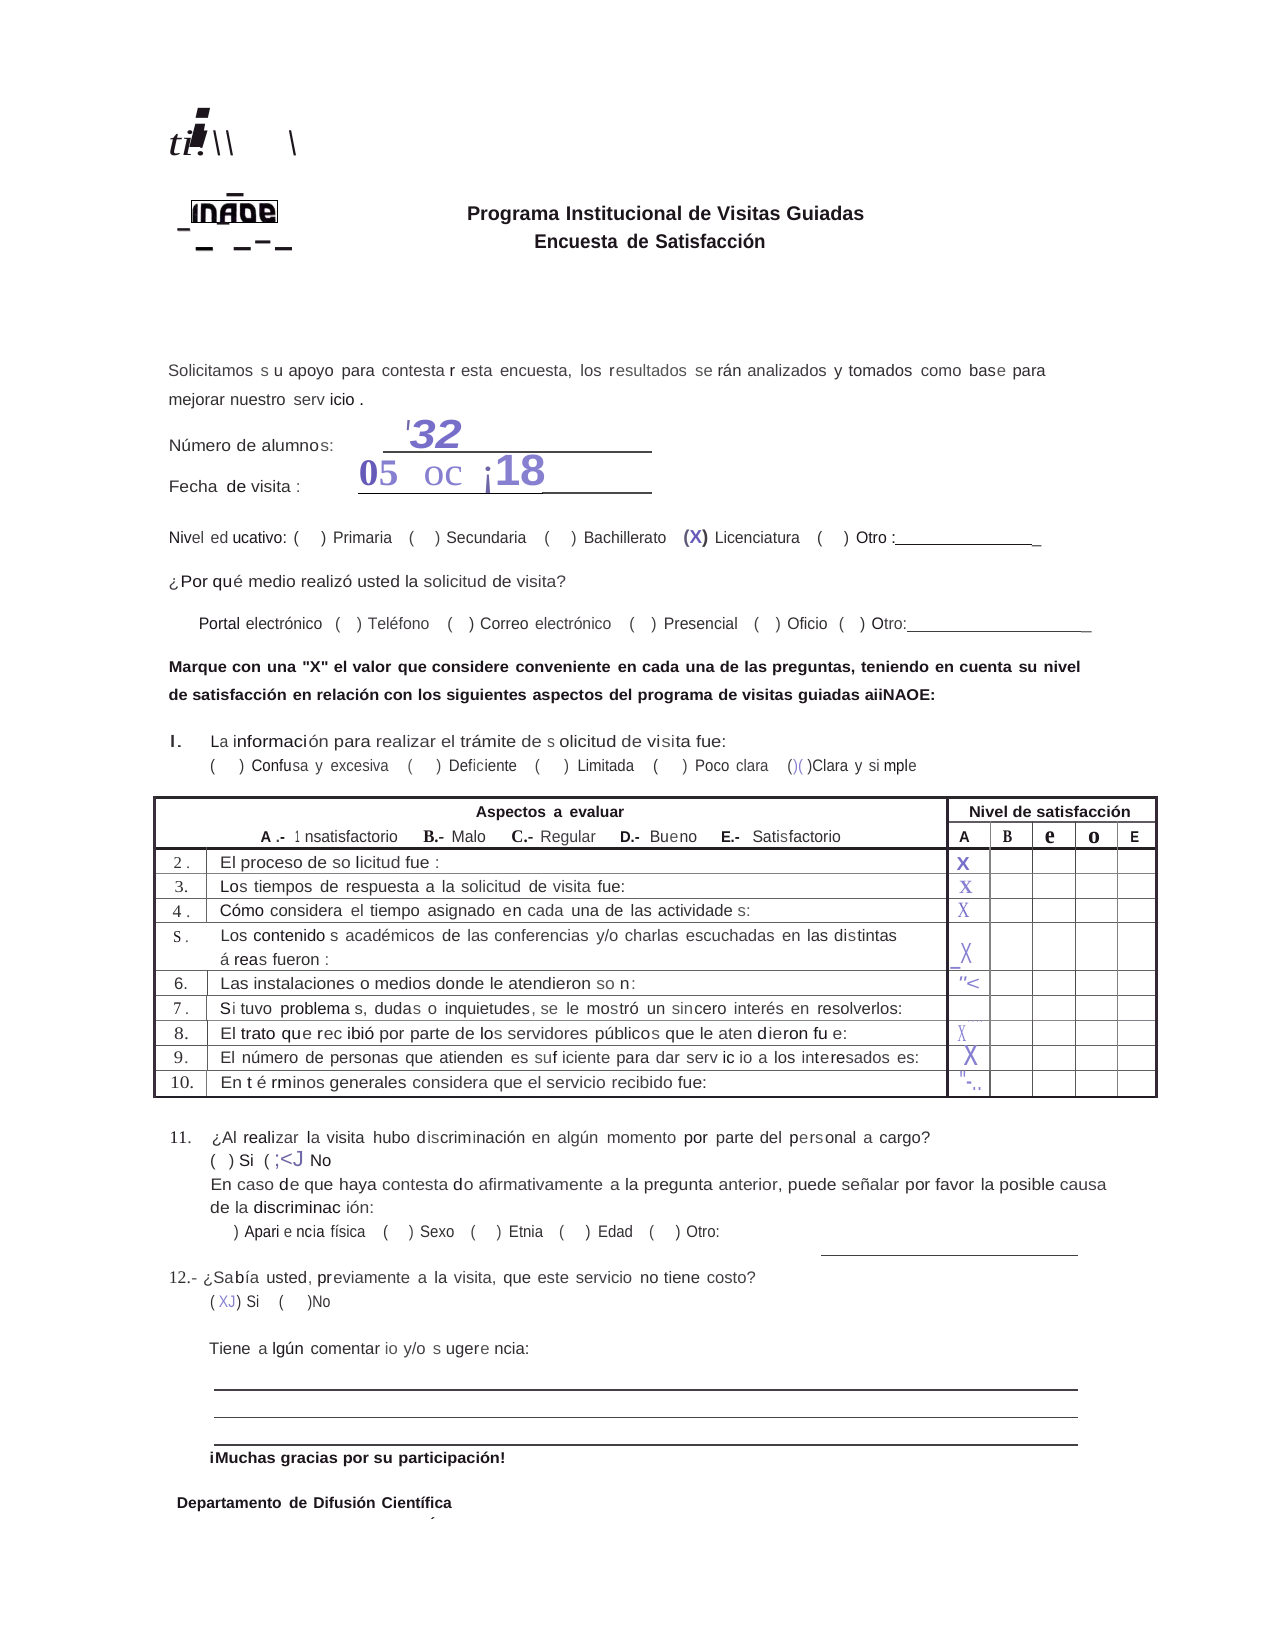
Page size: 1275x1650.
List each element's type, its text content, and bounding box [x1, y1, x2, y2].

table_cell 9. [156, 1046, 207, 1070]
table_cell 2 . [156, 850, 206, 873]
table_cell Los tiempos de respuesta a la solicitud de visita fue: [207, 874, 946, 897]
text ¿Por qué medio realizó usted la solicitud de visita? [168, 571, 1148, 591]
table_header Aspectos a evaluar A .- 1 nsatisfactorio B.- Malo C.- Regular D.- Bueno E.- Satisfactorio [156, 799, 946, 847]
table_cell e [1033, 823, 1075, 847]
table_cell "-.. [949, 1071, 989, 1096]
text Portal electrónico ( ) Teléfono ( ) Correo electrónico ( ) Presencial ( ) Oficio ( ) Otro: _ [198, 614, 1148, 633]
table_cell _X [949, 923, 989, 970]
table_cell B [991, 823, 1032, 847]
table_cell 3. [156, 874, 206, 897]
text ti!\\ \ [168, 127, 298, 163]
text Número de alumnos: [169, 436, 334, 455]
text 11. ¿Al realizar la visita hubo discriminación en algún momento por parte del personal a cargo? ( ) Si ( ;<J No [169, 1124, 930, 1171]
text '32 [383, 419, 1148, 457]
table_cell [1118, 996, 1155, 1020]
table_cell [1076, 971, 1117, 995]
table_cell S . [156, 923, 207, 970]
text 12.- ¿Sabía usted, previamente a la visita, que este servicio no tiene costo? [169, 1267, 1148, 1288]
table_cell El número de personas que atienden es suf iciente para dar serv ic io a los interesados es: [208, 1046, 946, 1070]
text l. La información para realizar el trámite de s olicitud de visita fue: [169, 732, 1148, 751]
table_cell [1033, 874, 1075, 897]
table_cell o [1076, 823, 1117, 847]
table_cell Los contenido s académicos de las conferencias y/o charlas escuchadas en las distintas á reas fueron : [207, 923, 946, 970]
table_cell X [949, 899, 989, 922]
table_cell [991, 899, 1032, 922]
table_cell [1033, 996, 1075, 1020]
table_cell [991, 1046, 1032, 1070]
table_cell [991, 1071, 1032, 1096]
table_cell [991, 1021, 1032, 1044]
table_cell [1076, 1021, 1117, 1044]
table_cell [1118, 1071, 1155, 1096]
table_cell [1033, 1071, 1075, 1096]
table_cell [1118, 1021, 1155, 1044]
table_cell [1033, 971, 1075, 995]
table_cell [991, 874, 1032, 897]
table_cell [991, 971, 1032, 995]
table_cell [1076, 1046, 1117, 1070]
table_cell X"" [949, 1021, 989, 1044]
table_cell x [949, 1046, 989, 1070]
table_cell [1033, 899, 1075, 922]
table_cell El trato que rec ibió por parte de los servidores públicos que le aten dieron fu e: [208, 1021, 946, 1044]
table_cell A [949, 823, 990, 847]
table_cell [1118, 899, 1155, 922]
table_cell 6. [156, 971, 207, 995]
table_cell El proceso de so licitud fue : [207, 850, 946, 873]
table_cell X [949, 850, 989, 873]
table_cell X [949, 874, 989, 897]
table_cell [991, 850, 1032, 873]
text En caso de que haya contesta do afirmativamente a la pregunta anterior, puede señalar por favor la posible causa [210, 1175, 1148, 1194]
text Programa Institucional de Visitas Guiadas Encuesta de Satisfacción [467, 202, 866, 253]
table_cell [1033, 1046, 1075, 1070]
table_cell [1033, 923, 1075, 970]
table_cell [1076, 923, 1117, 970]
table_cell 7 . [156, 996, 206, 1020]
table_cell [991, 996, 1032, 1020]
table_header Nivel de satisfacción [949, 799, 1155, 821]
table_cell [1118, 850, 1155, 873]
table_cell [1033, 850, 1075, 873]
text ) Apari e ncia física ( ) Sexo ( ) Etnia ( ) Edad ( ) Otro: [234, 1221, 1148, 1241]
table_cell Las instalaciones o medios donde le atendieron so n: [208, 971, 946, 995]
text ( XJ) Si ( )No [210, 1292, 1148, 1311]
text Solicitamos s u apoyo para contesta r esta encuesta, los resultados se rán analizados y tomados como base para mejorar nuestro serv icio . [168, 360, 1105, 408]
table_cell [991, 923, 1032, 970]
table_cell En t é rminos generales considera que el servicio recibido fue: [207, 1071, 946, 1096]
table_cell Si tuvo problema s, dudas o inquietudes, se le mostró un sincero interés en resolverlos: [207, 996, 946, 1020]
table_cell [1118, 971, 1155, 995]
text de la discriminac ión: [210, 1198, 1148, 1217]
table_cell 4 . [156, 899, 206, 922]
text ( ) Confusa y excesiva ( ) Deficiente ( ) Limitada ( ) Poco clara ()( )Clara y si mple [210, 756, 1148, 775]
text Fecha de visita : 05 oc ¡18 [169, 457, 1148, 502]
table_cell E [1118, 823, 1155, 847]
table_cell [1033, 1021, 1075, 1044]
table_cell [1118, 874, 1155, 897]
table_cell [1118, 923, 1155, 970]
table_cell [949, 996, 989, 1020]
table_cell [1076, 850, 1117, 873]
text Marque con una "X" el valor que considere conveniente en cada una de las preguntas, teniendo en cuenta su nivel de satisfacción en relación con los siguientes aspectos del programa de visitas guiadas aiiNAOE: [168, 658, 1091, 704]
table_cell 8. [156, 1021, 207, 1044]
table_cell [1118, 1046, 1155, 1070]
table_cell [1076, 996, 1117, 1020]
table_cell "< [949, 971, 989, 995]
table_cell Cómo considera el tiempo asignado en cada una de las actividade s: [207, 899, 946, 922]
text Tiene a lgún comentar io y/o s ugere ncia: [209, 1339, 1148, 1358]
text ------- [171, 163, 298, 270]
table_cell [1076, 1071, 1117, 1096]
table_cell [1076, 899, 1117, 922]
text Nivel ed ucativo: ( ) Primaria ( ) Secundaria ( ) Bachillerato (X) Licenciatura ( ) Otro : _ [169, 526, 1148, 547]
text iMuchas gracias por su participación! [209, 1449, 1148, 1467]
table_cell [1076, 874, 1117, 897]
table_cell 10. [156, 1071, 206, 1096]
